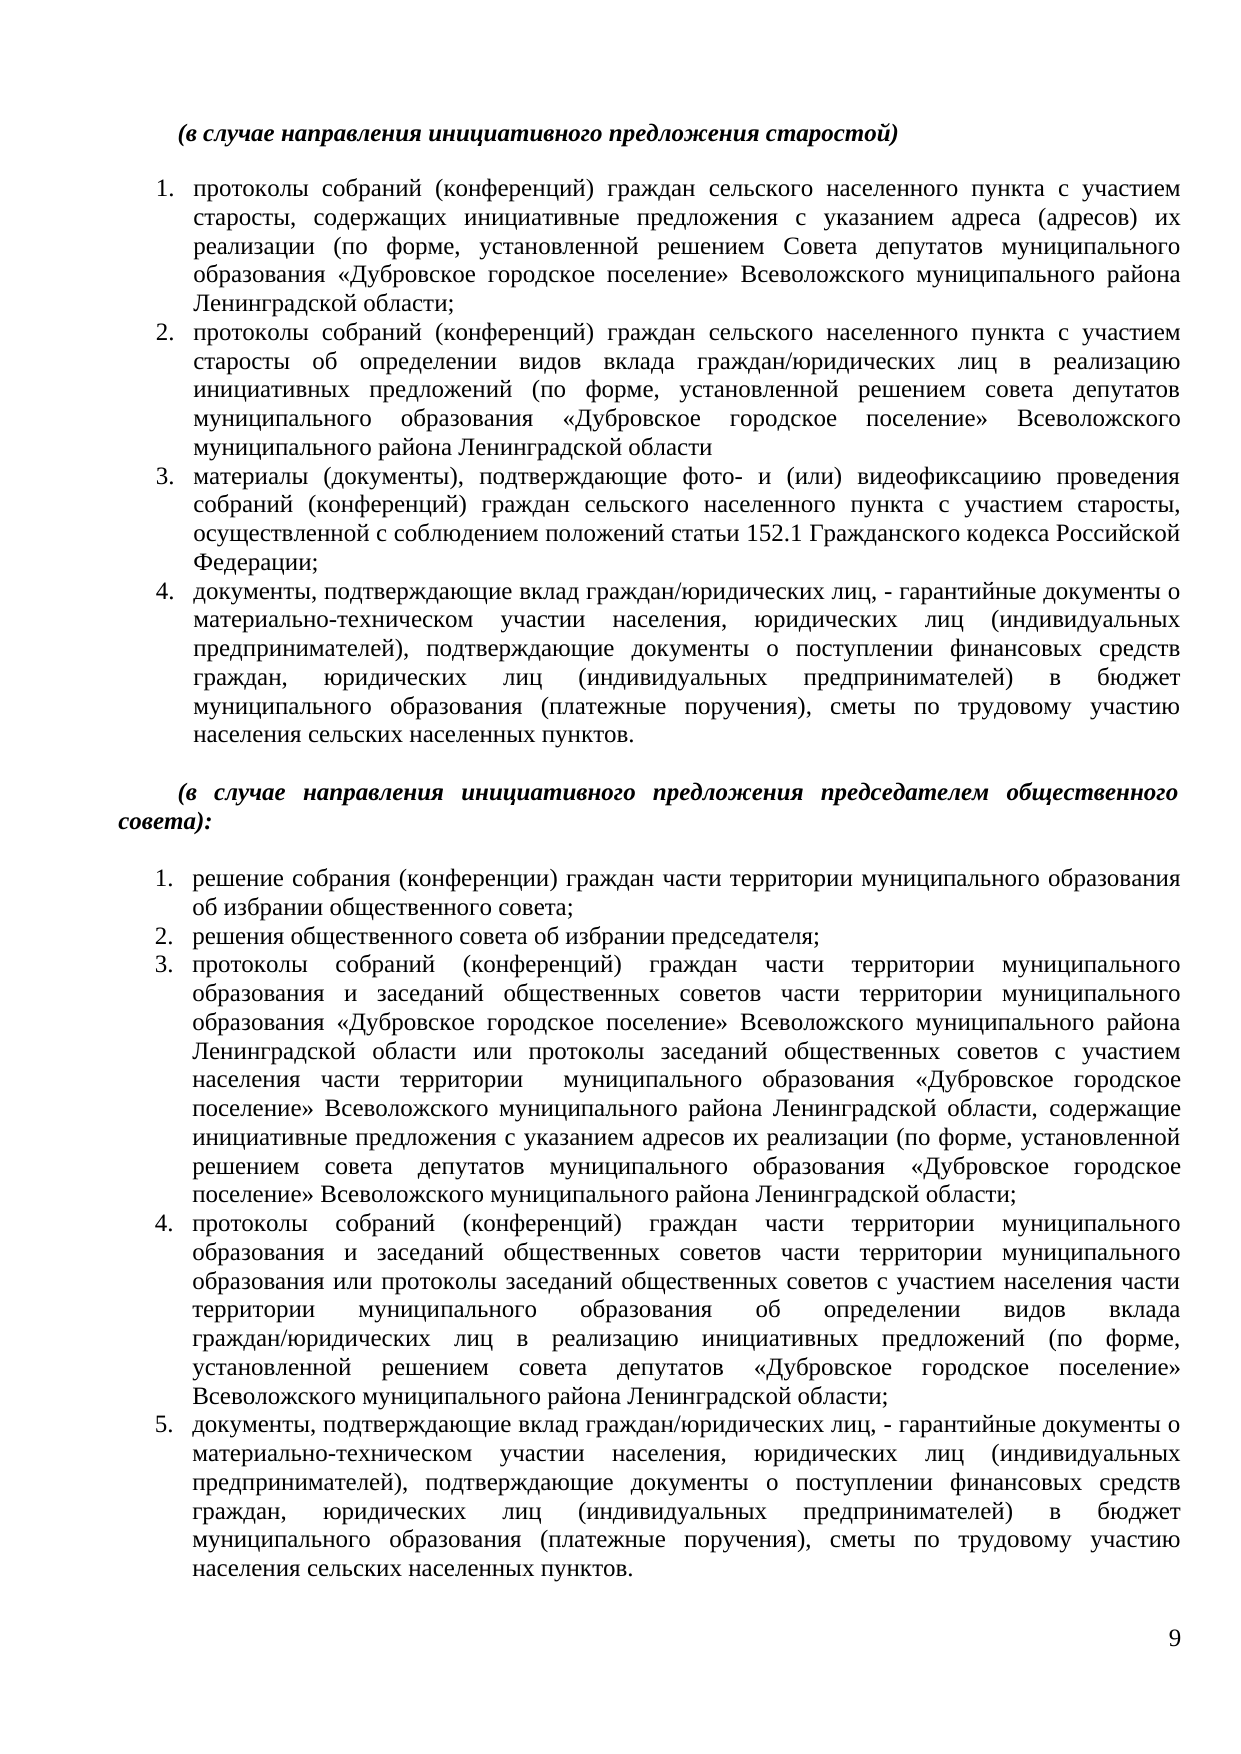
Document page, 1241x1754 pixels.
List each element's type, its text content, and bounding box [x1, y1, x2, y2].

list протоколы собраний (конференций) граждан части территории муниципального образования и заседаний общественных советов части территории муниципального образования или протоколы заседаний общественных советов с участием населения части территории муниципального образования об определении видов вклада граждан/юридических лиц в реализацию инициативных предложений (по форме, установленной решением совета депутатов «Дубровское городское поселение» Всеволожского муниципального района Ленинградской области; [154, 1208, 1181, 1409]
list протоколы собраний (конференций) граждан сельского населенного пункта с участием старосты, содержащих инициативные предложения с указанием адреса (адресов) их реализации (по форме, установленной решением Совета депутатов муниципального образования «Дубровское городское поселение» Всеволожского муниципального района Ленинградской области; [156, 173, 1181, 317]
list материалы (документы), подтверждающие фото- и (или) видеофиксациию проведения собраний (конференций) граждан сельского населенного пункта с участием старосты, осуществленной с соблюдением положений статьи 152.1 Гражданского кодекса Российской Федерации; [156, 461, 1181, 576]
text (в случае направления инициативного предложения председателем общественного совета): [118, 777, 1181, 834]
list документы, подтверждающие вклад граждан/юридических лиц, - гарантийные документы о материально-техническом участии населения, юридических лиц (индивидуальных предпринимателей), подтверждающие документы о поступлении финансовых средств граждан, юридических лиц (индивидуальных предпринимателей) в бюджет муниципального образования (платежные поручения), сметы по трудовому участию населения сельских населенных пунктов. [156, 576, 1181, 748]
list решения общественного совета об избрании председателя; [154, 921, 1181, 949]
text (в случае направления инициативного предложения старостой) [118, 118, 1181, 147]
list протоколы собраний (конференций) граждан части территории муниципального образования и заседаний общественных советов части территории муниципального образования «Дубровское городское поселение» Всеволожского муниципального района Ленинградской области или протоколы заседаний общественных советов с участием населения части территории муниципального образования «Дубровское городское поселение» Всеволожского муниципального района Ленинградской области, содержащие инициативные предложения с указанием адресов их реализации (по форме, установленной решением совета депутатов муниципального образования «Дубровское городское поселение» Всеволожского муниципального района Ленинградской области; [154, 949, 1181, 1208]
list решение собрания (конференции) граждан части территории муниципального образования об избрании общественного совета; [154, 863, 1181, 921]
list протоколы собраний (конференций) граждан сельского населенного пункта с участием старосты об определении видов вклада граждан/юридических лиц в реализацию инициативных предложений (по форме, установленной решением совета депутатов муниципального образования «Дубровское городское поселение» Всеволожского муниципального района Ленинградской области [156, 317, 1181, 461]
list документы, подтверждающие вклад граждан/юридических лиц, - гарантийные документы о материально-техническом участии населения, юридических лиц (индивидуальных предпринимателей), подтверждающие документы о поступлении финансовых средств граждан, юридических лиц (индивидуальных предпринимателей) в бюджет муниципального образования (платежные поручения), сметы по трудовому участию населения сельских населенных пунктов. [154, 1409, 1181, 1582]
